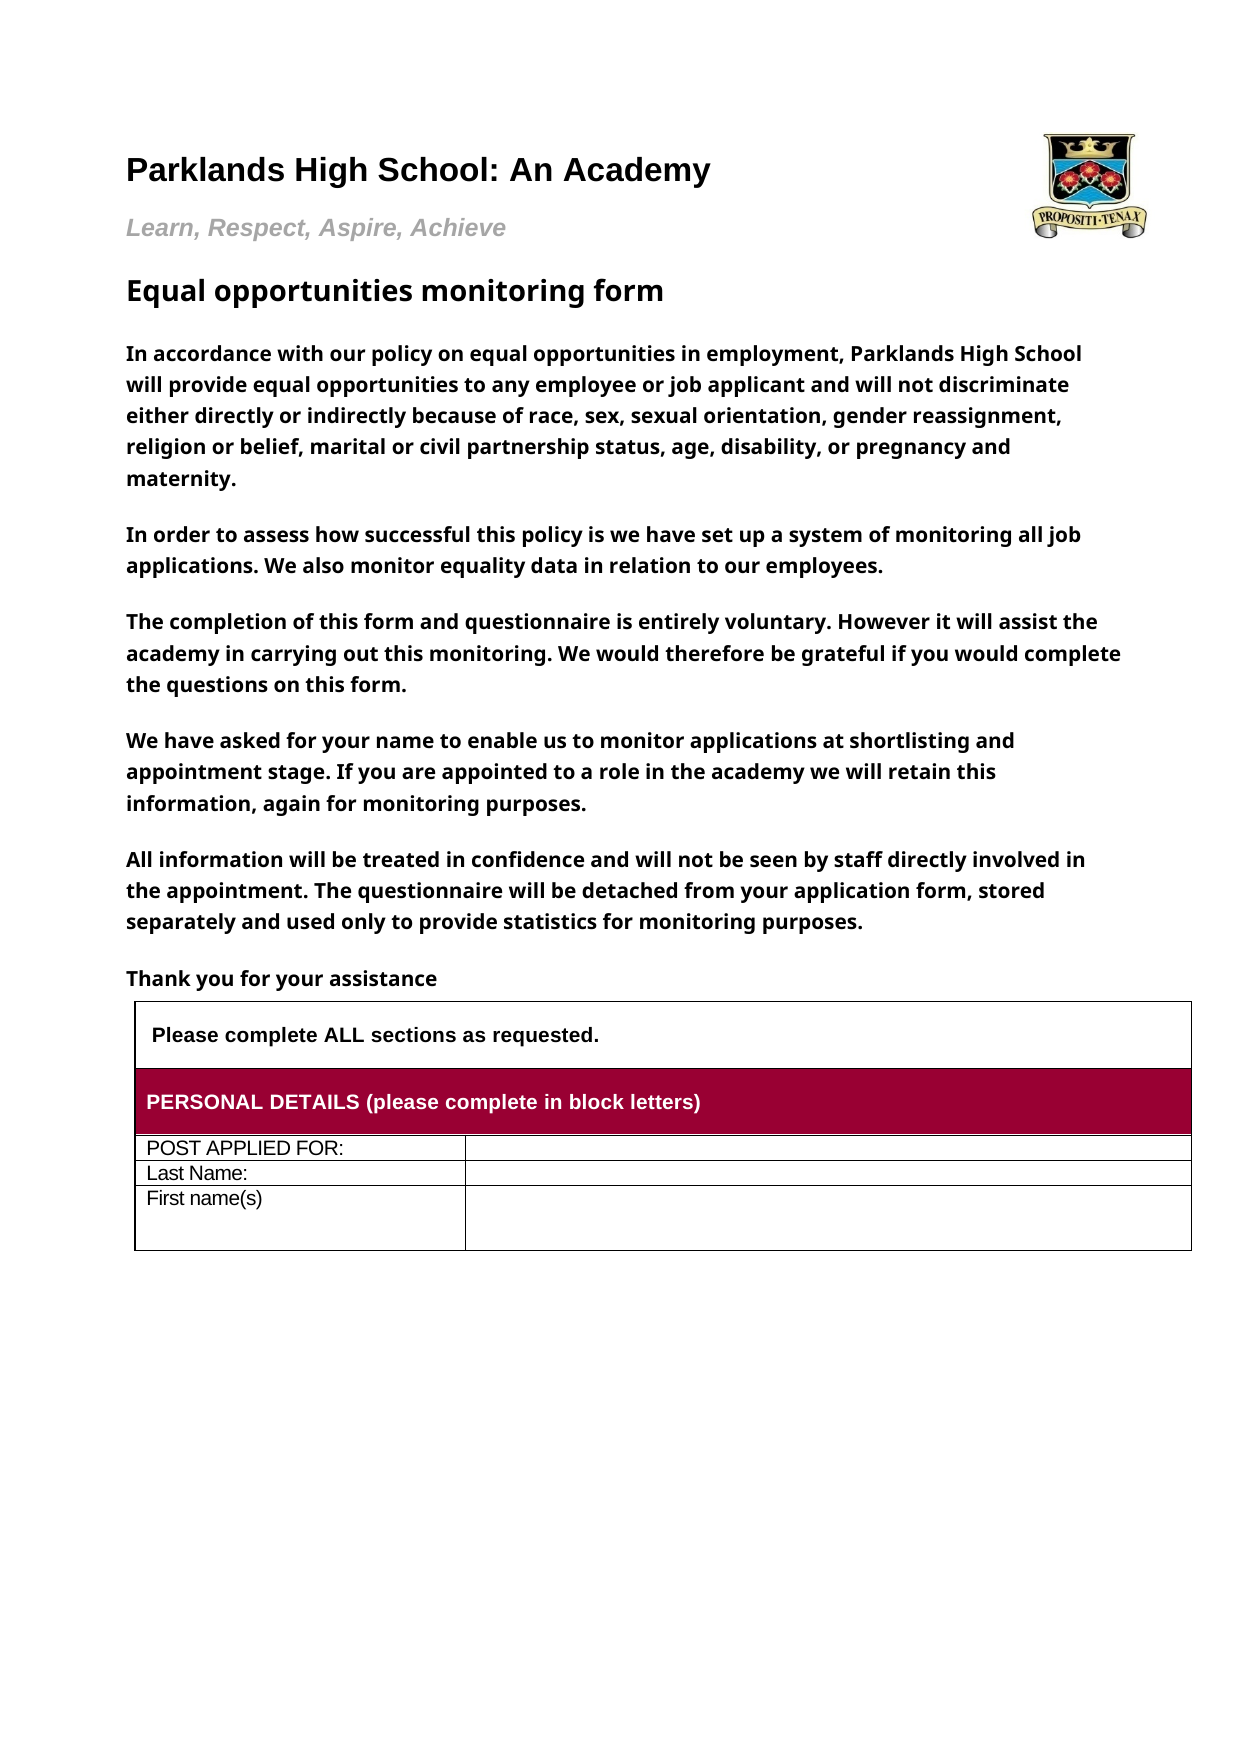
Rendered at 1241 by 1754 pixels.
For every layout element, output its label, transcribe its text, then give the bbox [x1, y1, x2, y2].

table_cell [466, 1161, 1191, 1184]
table_cell First name(s) [136, 1186, 465, 1250]
text The completion of this form and questionnaire is entirely voluntary. However it will assist the academy in carrying out this monitoring. We would therefore be grateful if you would complete the questions on this form. [126, 607, 1122, 698]
picture [1024, 132, 1155, 239]
table_header Please complete ALL sections as requested. [136, 1002, 1191, 1068]
text Equal opportunities monitoring form [126, 270, 1122, 310]
text Learn, Respect, Aspire, Achieve [126, 213, 1122, 242]
table_cell PERSONAL DETAILS (please complete in block letters) [136, 1069, 1191, 1134]
text In accordance with our policy on equal opportunities in employment, Parklands High School will provide equal opportunities to any employee or job applicant and will not discriminate either directly or indirectly because of race, sex, sexual orientation, gender reassignment, religion or belief, marital or civil partnership status, age, disability, or pregnancy and maternity. [126, 339, 1122, 492]
table_cell POST APPLIED FOR: [136, 1136, 465, 1159]
text Thank you for your assistance [126, 964, 1122, 992]
table_cell [466, 1186, 1191, 1250]
table_cell Last Name: [136, 1161, 465, 1184]
text Parklands High School: An Academy [126, 150, 1024, 188]
table_cell [466, 1136, 1191, 1159]
text We have asked for your name to enable us to monitor applications at shortlisting and appointment stage. If you are appointed to a role in the academy we will retain this information, again for monitoring purposes. [126, 726, 1122, 817]
text In order to assess how successful this policy is we have set up a system of monitoring all job applications. We also monitor equality data in relation to our employees. [126, 520, 1122, 579]
text All information will be treated in confidence and will not be seen by staff directly involved in the appointment. The questionnaire will be detached from your application form, stored separately and used only to provide statistics for monitoring purposes. [126, 845, 1122, 936]
